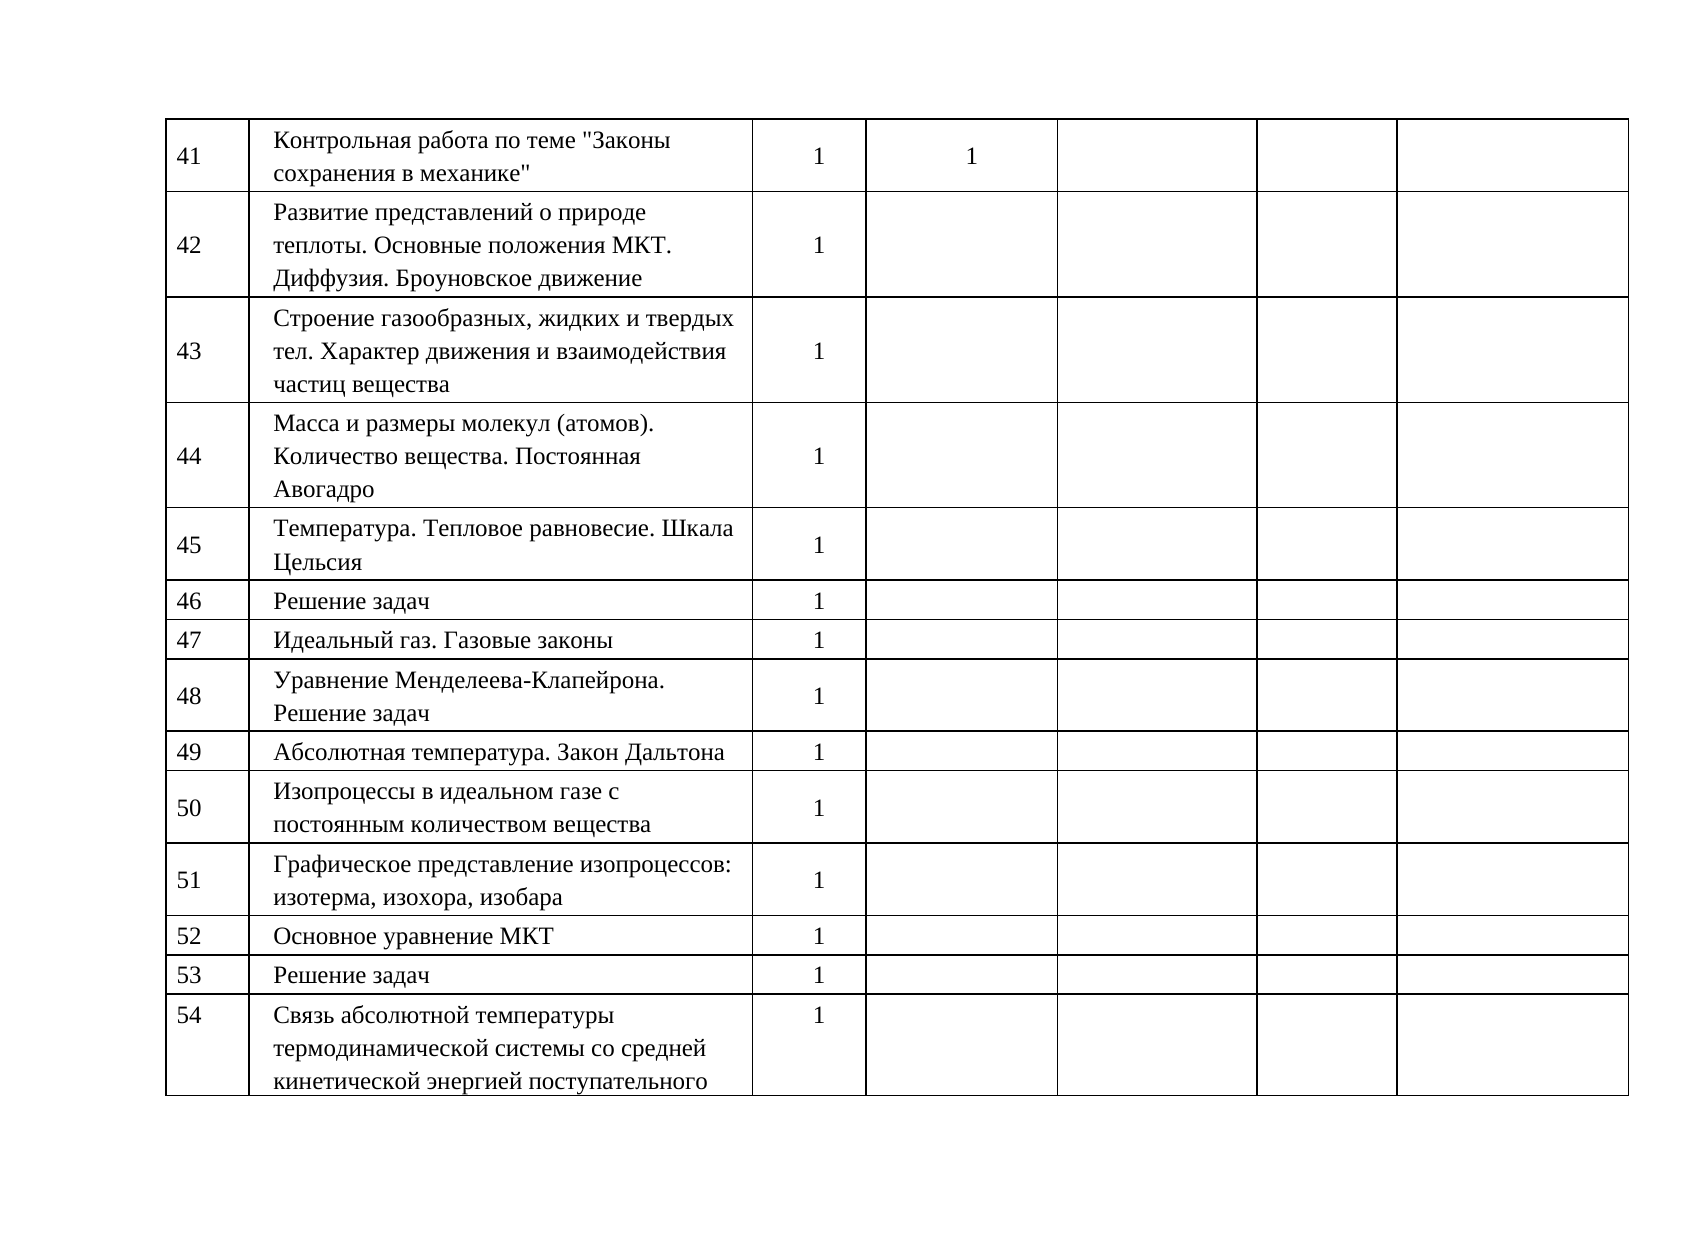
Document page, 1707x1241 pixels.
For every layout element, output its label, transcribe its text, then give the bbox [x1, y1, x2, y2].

table_cell [1398, 995, 1628, 1095]
table_cell [1058, 732, 1256, 770]
table_cell [1058, 192, 1256, 296]
table_cell Идеальный газ. Газовые законы [250, 620, 752, 658]
table_cell 47 [167, 620, 248, 658]
table_cell [1058, 916, 1256, 954]
table_cell [1258, 956, 1396, 993]
table_cell [1058, 660, 1256, 730]
table_cell [1398, 732, 1628, 770]
table_cell [867, 995, 1057, 1095]
table_cell Абсолютная температура. Закон Дальтона [250, 732, 752, 770]
table_cell 1 [753, 771, 865, 842]
table_cell [1058, 620, 1256, 658]
table_cell 1 [753, 660, 865, 730]
table_cell [1258, 995, 1396, 1095]
table_cell [1258, 620, 1396, 658]
table_cell 46 [167, 581, 248, 618]
table_cell [1058, 403, 1256, 507]
table_cell [1398, 120, 1628, 191]
table_cell [867, 844, 1057, 914]
table_cell Уравнение Менделеева-Клапейрона. Решение задач [250, 660, 752, 730]
table_cell 1 [753, 508, 865, 579]
table_cell [1258, 771, 1396, 842]
table_cell 43 [167, 298, 248, 401]
table_cell [1058, 995, 1256, 1095]
table_cell 1 [753, 844, 865, 914]
table_cell Изопроцессы в идеальном газе с постоянным количеством вещества [250, 771, 752, 842]
table_cell [1058, 956, 1256, 993]
table_cell 53 [167, 956, 248, 993]
table_cell [867, 956, 1057, 993]
table_cell Решение задач [250, 956, 752, 993]
table_cell 51 [167, 844, 248, 914]
table_cell 1 [753, 995, 865, 1095]
table_cell Строение газообразных, жидких и твердых тел. Характер движения и взаимодействия частиц вещества [250, 298, 752, 401]
table_cell [1398, 298, 1628, 401]
table_cell [1398, 192, 1628, 296]
table_cell 1 [753, 120, 865, 191]
table_cell [1258, 508, 1396, 579]
table_cell [1398, 403, 1628, 507]
table_cell 44 [167, 403, 248, 507]
table_cell [1398, 844, 1628, 914]
table_cell [1058, 508, 1256, 579]
table_cell Основное уравнение МКТ [250, 916, 752, 954]
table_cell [250, 995, 752, 1095]
table_cell [1258, 844, 1396, 914]
table_cell 45 [167, 508, 248, 579]
table_cell [1398, 581, 1628, 618]
table_cell [867, 660, 1057, 730]
table_cell [1058, 581, 1256, 618]
table_cell [1058, 771, 1256, 842]
table_cell 41 [167, 120, 248, 191]
table_cell [1398, 771, 1628, 842]
table_cell 42 [167, 192, 248, 296]
table_cell Температура. Тепловое равновесие. Шкала Цельсия [250, 508, 752, 579]
table_cell Развитие представлений о природе теплоты. Основные положения МКТ. Диффузия. Броуновское движение [250, 192, 752, 296]
table_cell 50 [167, 771, 248, 842]
table_cell [1058, 844, 1256, 914]
table_cell [1258, 298, 1396, 401]
table_cell [1258, 660, 1396, 730]
table_cell [1398, 620, 1628, 658]
table_cell 49 [167, 732, 248, 770]
table_cell [1398, 508, 1628, 579]
table_cell 1 [753, 620, 865, 658]
table_cell 1 [753, 732, 865, 770]
table_cell [1258, 916, 1396, 954]
table_cell [867, 298, 1057, 401]
table_cell [867, 771, 1057, 842]
table_cell Контрольная работа по теме "Законы сохранения в механике" [250, 120, 752, 191]
table_cell [867, 732, 1057, 770]
table_cell [1258, 581, 1396, 618]
table_cell [1058, 298, 1256, 401]
table_cell Масса и размеры молекул (атомов). Количество вещества. Постоянная Авогадро [250, 403, 752, 507]
table_cell 1 [753, 956, 865, 993]
table_cell [1398, 660, 1628, 730]
table_cell 52 [167, 916, 248, 954]
table_cell [867, 620, 1057, 658]
table_cell Графическое представление изопроцессов: изотерма, изохора, изобара [250, 844, 752, 914]
table_cell Решение задач [250, 581, 752, 618]
table_cell [1258, 192, 1396, 296]
table_cell [867, 192, 1057, 296]
table_cell [1058, 120, 1256, 191]
table_cell [867, 403, 1057, 507]
table_cell 48 [167, 660, 248, 730]
table_cell [1258, 732, 1396, 770]
table_cell 1 [753, 403, 865, 507]
table_cell 1 [753, 192, 865, 296]
table_cell [1258, 403, 1396, 507]
table_cell [867, 916, 1057, 954]
table_cell [867, 508, 1057, 579]
table_cell 1 [867, 120, 1057, 191]
table_cell [1258, 120, 1396, 191]
table_cell 54 [167, 995, 248, 1095]
table_cell 1 [753, 916, 865, 954]
table_cell [1398, 916, 1628, 954]
table_cell 1 [753, 298, 865, 401]
table_cell [867, 581, 1057, 618]
table_cell 1 [753, 581, 865, 618]
table_cell [1398, 956, 1628, 993]
